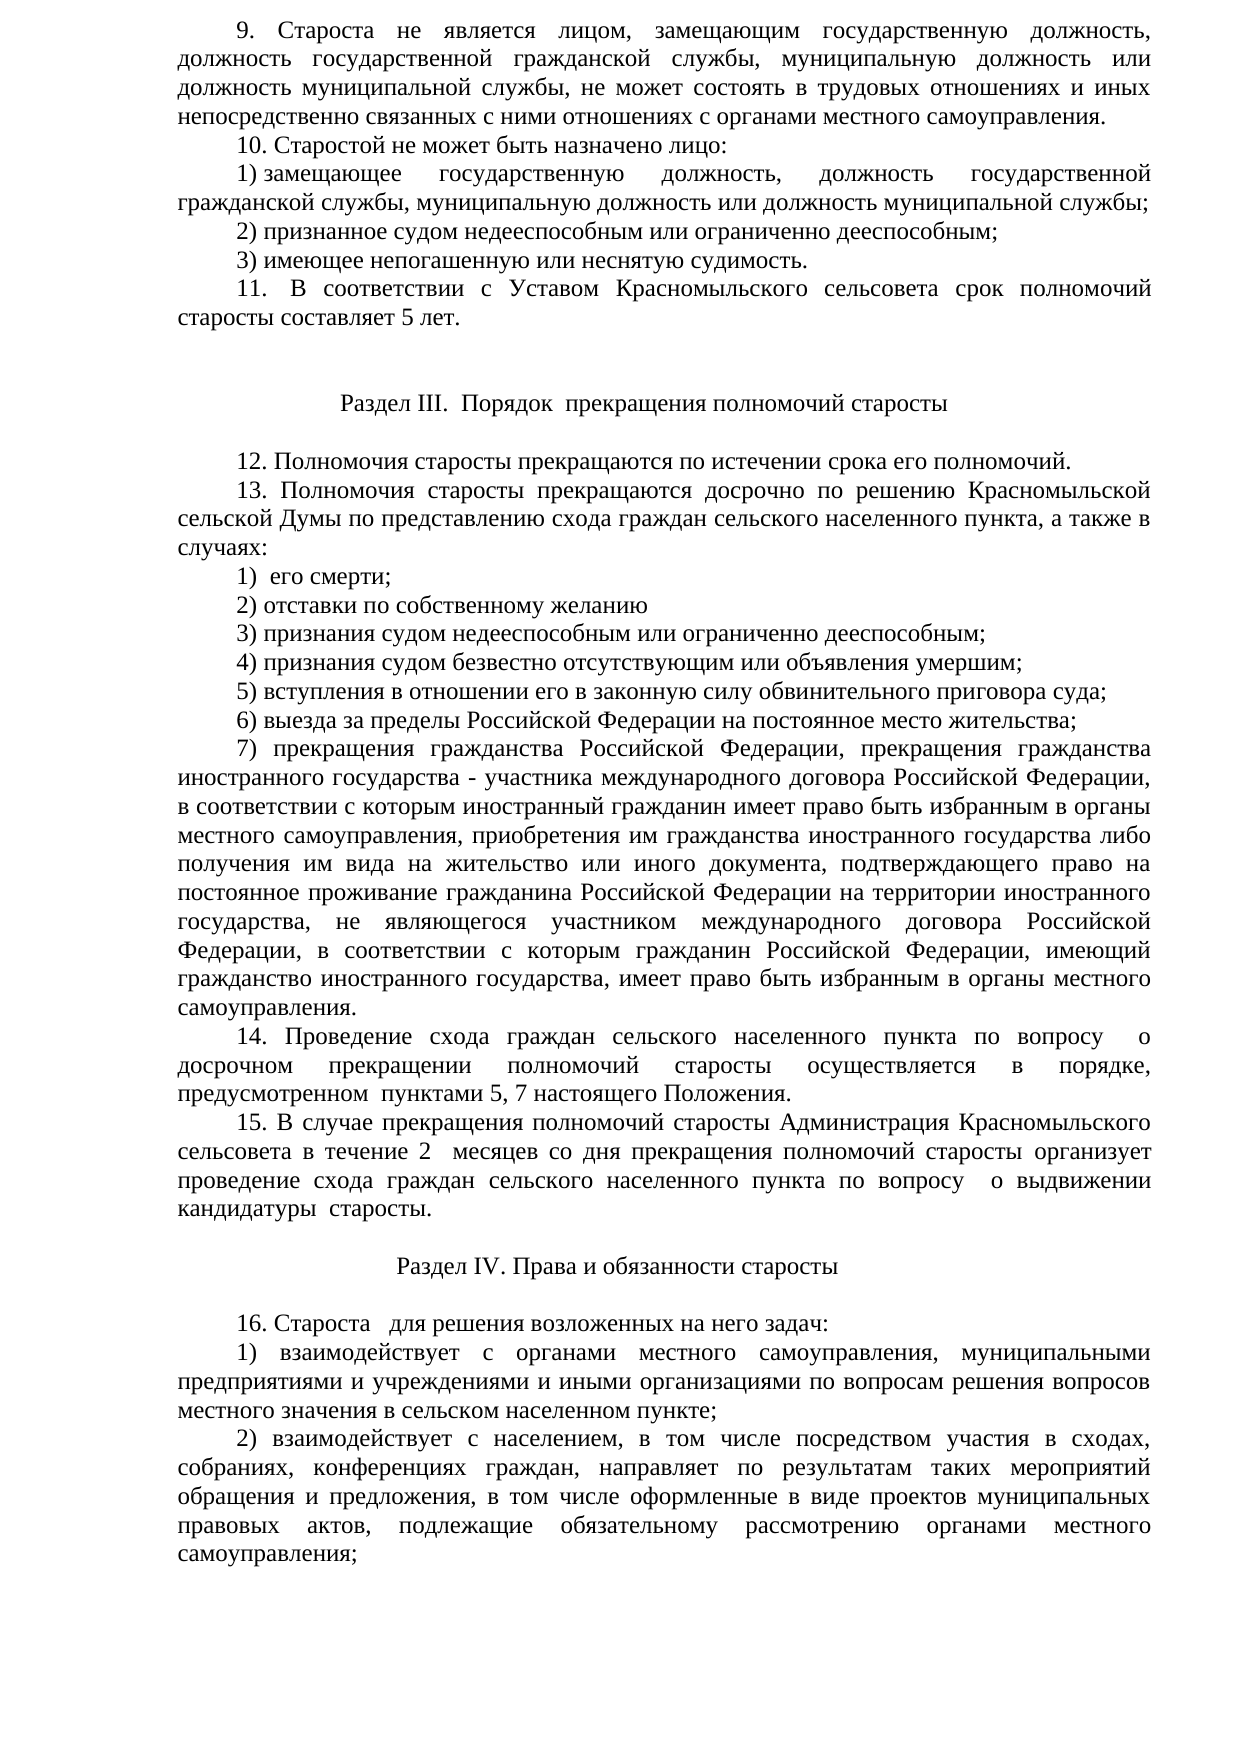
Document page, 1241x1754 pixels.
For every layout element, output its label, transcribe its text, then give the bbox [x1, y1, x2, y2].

text 4) признания судом безвестно отсутствующим или объявления умершим; [177, 647, 1152, 676]
text 14. Проведение схода граждан сельского населенного пункта по вопросу о досрочном прекращении полномочий старосты осуществляется в порядке, предусмотренном пунктами 5, 7 настоящего Положения. [177, 1021, 1152, 1107]
text 9. Староста не является лицом, замещающим государственную должность, должность государственной гражданской службы, муниципальную должность или должность муниципальной службы, не может состоять в трудовых отношениях и иных непосредственно связанных с ними отношениях с органами местного самоуправления. [177, 15, 1152, 130]
text 7) прекращения гражданства Российской Федерации, прекращения гражданства иностранного государства - участника международного договора Российской Федерации, в соответствии с которым иностранный гражданин имеет право быть избранным в органы местного самоуправления, приобретения им гражданства иностранного государства либо получения им вида на жительство или иного документа, подтверждающего право на постоянное проживание гражданина Российской Федерации на территории иностранного государства, не являющегося участником международного договора Российской Федерации, в соответствии с которым гражданин Российской Федерации, имеющий гражданство иностранного государства, имеет право быть избранным в органы местного самоуправления. [177, 733, 1152, 1021]
text 1) замещающее государственную должность, должность государственной гражданской службы, муниципальную должность или должность муниципальной службы; [177, 158, 1152, 216]
text 12. Полномочия старосты прекращаются по истечении срока его полномочий. [177, 446, 1152, 475]
text 1) взаимодействует с органами местного самоуправления, муниципальными предприятиями и учреждениями и иными организациями по вопросам решения вопросов местного значения в сельском населенном пункте; [177, 1337, 1152, 1423]
text 6) выезда за пределы Российской Федерации на постоянное место жительства; [177, 705, 1152, 733]
text 5) вступления в отношении его в законную силу обвинительного приговора суда; [177, 676, 1152, 705]
text 15. В случае прекращения полномочий старосты Администрация Красномыльского сельсовета в течение 2 месяцев со дня прекращения полномочий старосты организует проведение схода граждан сельского населенного пункта по вопросу о выдвижении кандидатуры старосты. [177, 1107, 1152, 1222]
text 3) признания судом недееспособным или ограниченно дееспособным; [177, 618, 1152, 647]
text 16. Староста для решения возложенных на него задач: [177, 1308, 1152, 1337]
text 2) отставки по собственному желанию [177, 590, 1152, 618]
text Раздел III. Порядок прекращения полномочий старосты [177, 388, 1152, 417]
text 10. Старостой не может быть назначено лицо: [177, 130, 1152, 158]
text 11. В соответствии с Уставом Красномыльского сельсовета срок полномочий старосты составляет 5 лет. [177, 273, 1152, 331]
text 1) его смерти; [177, 561, 1152, 590]
text Раздел IV. Права и обязанности старосты [177, 1251, 1152, 1280]
text 13. Полномочия старосты прекращаются досрочно по решению Красномыльской сельской Думы по представлению схода граждан сельского населенного пункта, а также в случаях: [177, 475, 1152, 561]
text 3) имеющее непогашенную или неснятую судимость. [177, 245, 1152, 273]
text 2) взаимодействует с населением, в том числе посредством участия в сходах, собраниях, конференциях граждан, направляет по результатам таких мероприятий обращения и предложения, в том числе оформленные в виде проектов муниципальных правовых актов, подлежащие обязательному рассмотрению органами местного самоуправления; [177, 1423, 1152, 1567]
text 2) признанное судом недееспособным или ограниченно дееспособным; [177, 216, 1152, 245]
